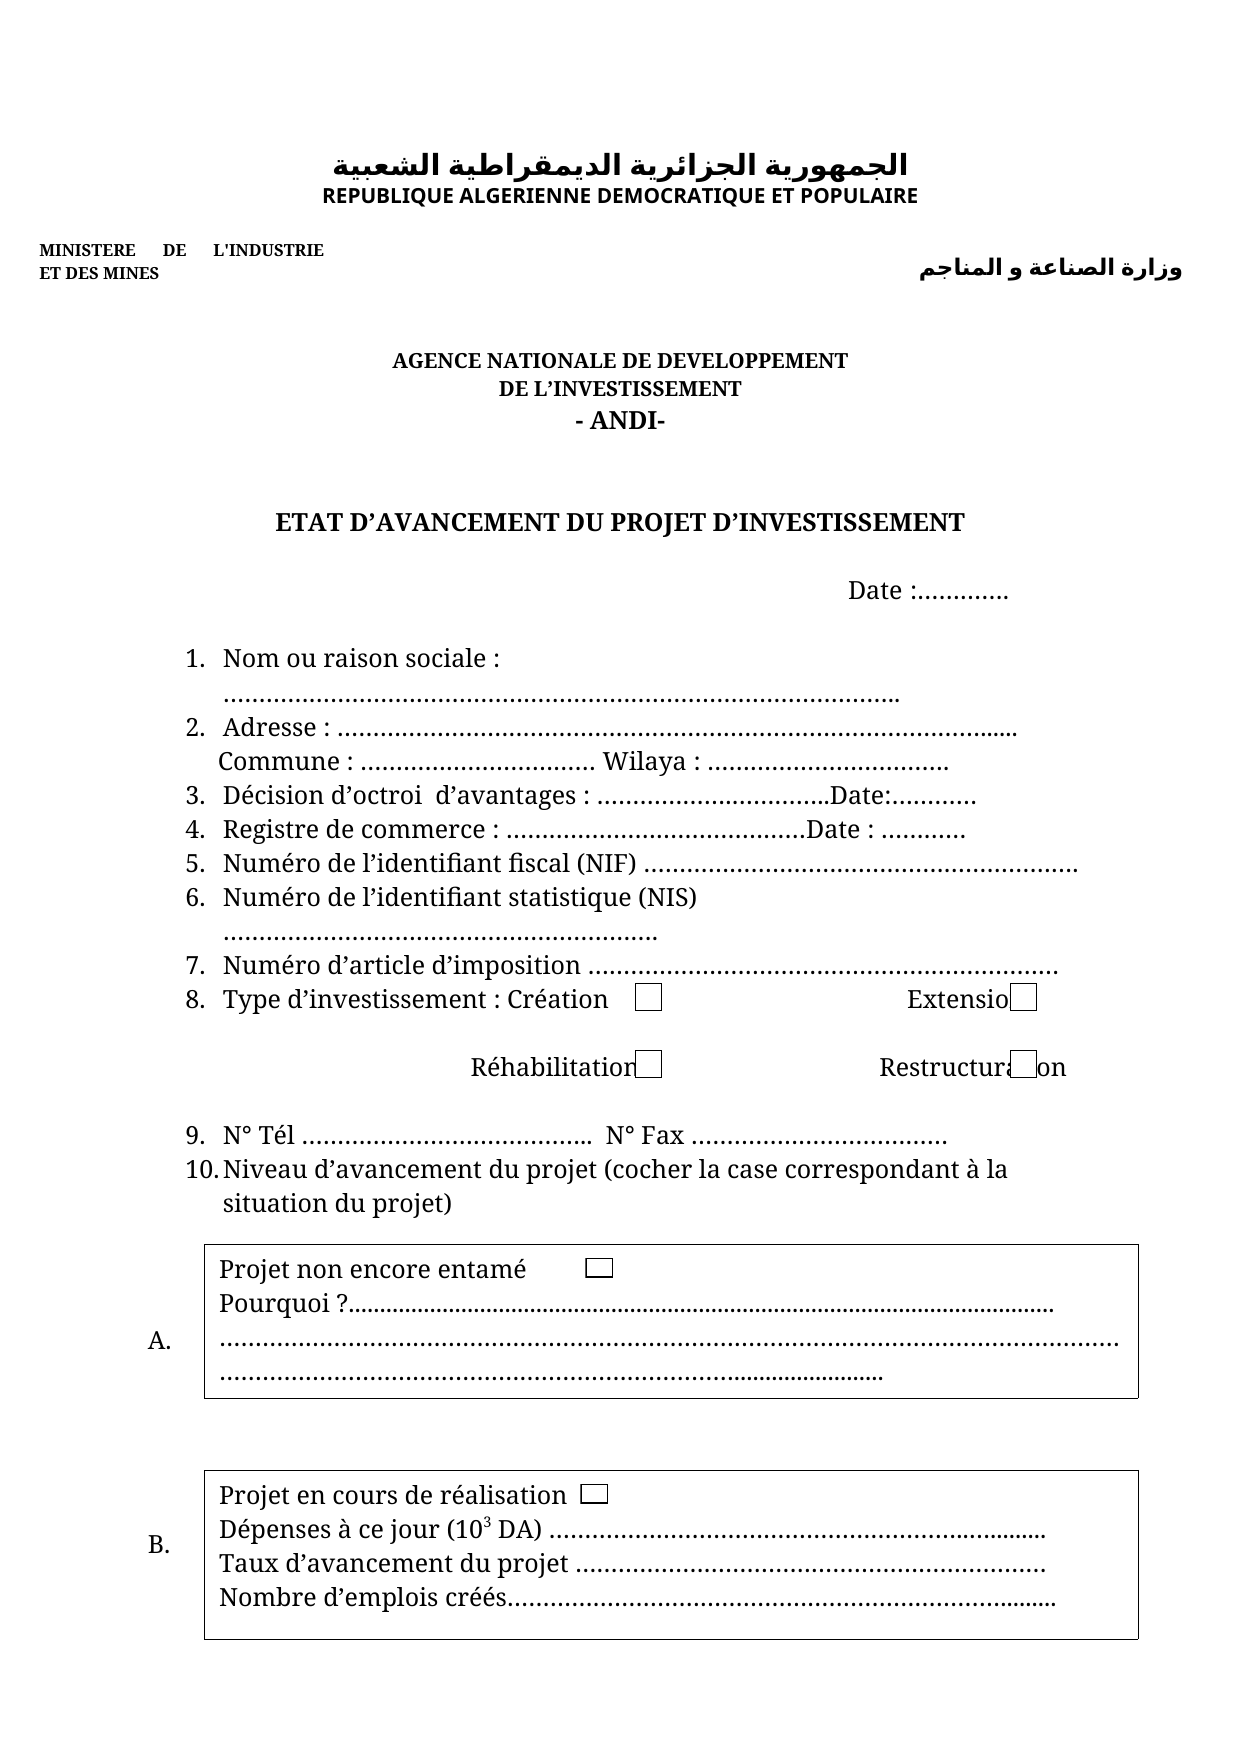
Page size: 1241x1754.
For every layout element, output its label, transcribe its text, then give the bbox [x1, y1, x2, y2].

text - ANDI- [148, 403, 1093, 437]
list Type d’investissement : Création Extension [185, 982, 1093, 1016]
list Numéro de l’identifiant statistique (NIS) ……………………………………………………. [185, 879, 1093, 948]
list Nom ou raison sociale : ………………………………………………………………………………….. [185, 641, 1093, 709]
list Numéro d’article d’imposition ………………………………………………………… [185, 948, 1093, 982]
text Réhabilitation Restructuration [185, 1050, 1093, 1084]
list Décision d’octroi d’avantages : ……………….…………..Date:………… [185, 777, 1093, 811]
text الجمهورية الجزائرية الديمقراطية الشعبية [148, 148, 1093, 181]
text A. [148, 1322, 204, 1356]
list N° Tél ………………………………….. N° Fax ……………………………… [185, 1118, 1093, 1152]
list Registre de commerce : ……………………………………Date : ………… [185, 811, 1093, 846]
text REPUBLIQUE ALGERIENNE DEMOCRATIQUE ET POPULAIRE [148, 181, 1093, 209]
text AGENCE NATIONALE DE DEVELOPPEMENT [148, 346, 1093, 374]
list Numéro de l’identifiant fiscal (NIF) ……………………………………………………. [185, 846, 1093, 879]
list Adresse : ………………………………………………………………………………...... [185, 709, 1093, 743]
list Niveau d’avancement du projet (cocher la case correspondant à la situation du projet) [185, 1152, 1093, 1220]
text Commune : …………………………… Wilaya : ……………………………. [185, 743, 1093, 777]
text ETAT D’AVANCEMENT DU PROJET D’INVESTISSEMENT [148, 505, 1093, 539]
text DE L’INVESTISSEMENT [148, 374, 1093, 403]
text Date :…………. [148, 573, 1093, 607]
text B. [148, 1527, 204, 1561]
